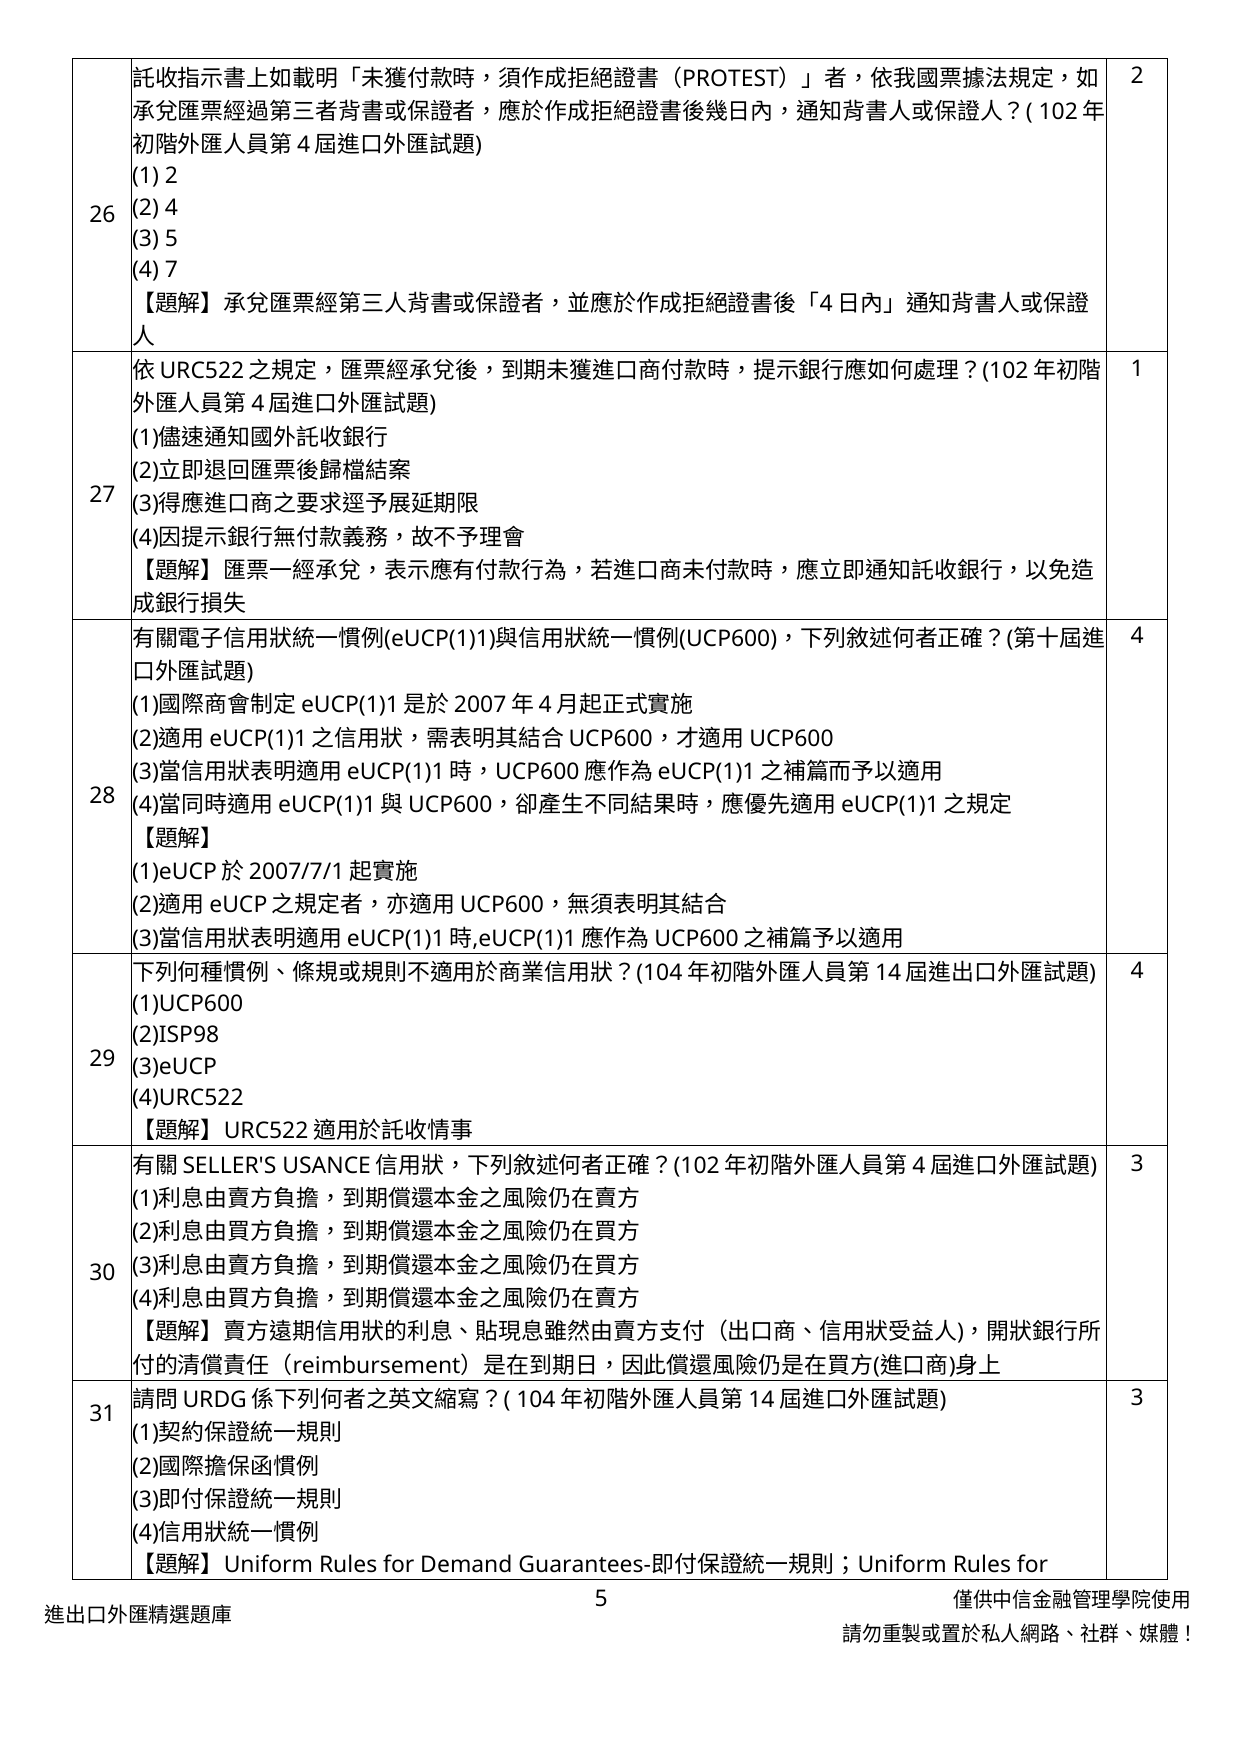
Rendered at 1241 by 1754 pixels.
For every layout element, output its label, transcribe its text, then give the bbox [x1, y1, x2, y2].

table_cell 30 [73, 1146, 131, 1380]
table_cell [132, 1381, 1106, 1579]
table_cell 26 [73, 59, 131, 351]
table_cell 3 [1107, 1146, 1167, 1380]
table_cell 4 [1107, 954, 1167, 1145]
table_cell 有關電子信用狀統一慣例(eUCP(1)1)與信用狀統一慣例(UCP600)，下列敘述何者正確？(第十屆進口外匯試題) (1)國際商會制定eUCP(1)1是於2007年4月起正式實施 (2)適用eUCP(1)1之信用狀，需表明其結合UCP600，才適用UCP600 (3)當信用狀表明適用eUCP(1)1時，UCP600應作為eUCP(1)1之補篇而予以適用 (4)當同時適用eUCP(1)1與UCP600，卻產生不同結果時，應優先適用eUCP(1)1之規定 【題解】 (1)eUCP於2007/7/1起實施 (2)適用eUCP之規定者，亦適用UCP600，無須表明其結合 (3)當信用狀表明適用eUCP(1)1時,eUCP(1)1應作為UCP600之補篇予以適用 [132, 620, 1106, 953]
table_cell 2 [1107, 59, 1167, 351]
table_cell 4 [1107, 620, 1167, 953]
table_cell 依URC522之規定，匯票經承兌後，到期未獲進口商付款時，提示銀行應如何處理？(102年初階外匯人員第4屆進口外匯試題) (1)儘速通知國外託收銀行 (2)立即退回匯票後歸檔結案 (3)得應進口商之要求逕予展延期限 (4)因提示銀行無付款義務，故不予理會 【題解】匯票一經承兌，表示應有付款行為，若進口商未付款時，應立即通知託收銀行，以免造成銀行損失 [132, 352, 1106, 618]
table_cell 託收指示書上如載明「未獲付款時，須作成拒絕證書（PROTEST）」者，依我國票據法規定，如承兌匯票經過第三者背書或保證者，應於作成拒絕證書後幾日內，通知背書人或保證人？( 102年初階外匯人員第4屆進口外匯試題) (1) 2 (2) 4 (3) 5 (4) 7 【題解】承兌匯票經第三人背書或保證者，並應於作成拒絕證書後「4日內」通知背書人或保證人 [132, 59, 1106, 351]
table_cell 28 [73, 620, 131, 953]
table_cell 27 [73, 352, 131, 618]
table_cell 29 [73, 954, 131, 1145]
table_cell 1 [1107, 352, 1167, 618]
table_cell 下列何種慣例、條規或規則不適用於商業信用狀？(104年初階外匯人員第14屆進出口外匯試題) (1)UCP600 (2)ISP98 (3)eUCP (4)URC522 【題解】URC522適用於託收情事 [132, 954, 1106, 1145]
table_cell 31 [73, 1381, 131, 1579]
table_cell 3 [1107, 1381, 1167, 1579]
table_cell 有關SELLER'S USANCE信用狀，下列敘述何者正確？(102年初階外匯人員第4屆進口外匯試題) (1)利息由賣方負擔，到期償還本金之風險仍在賣方 (2)利息由買方負擔，到期償還本金之風險仍在買方 (3)利息由賣方負擔，到期償還本金之風險仍在買方 (4)利息由買方負擔，到期償還本金之風險仍在賣方 【題解】賣方遠期信用狀的利息、貼現息雖然由賣方支付（出口商、信用狀受益人)，開狀銀行所付的清償責任（reimbursement）是在到期日，因此償還風險仍是在買方(進口商)身上 [132, 1146, 1106, 1380]
